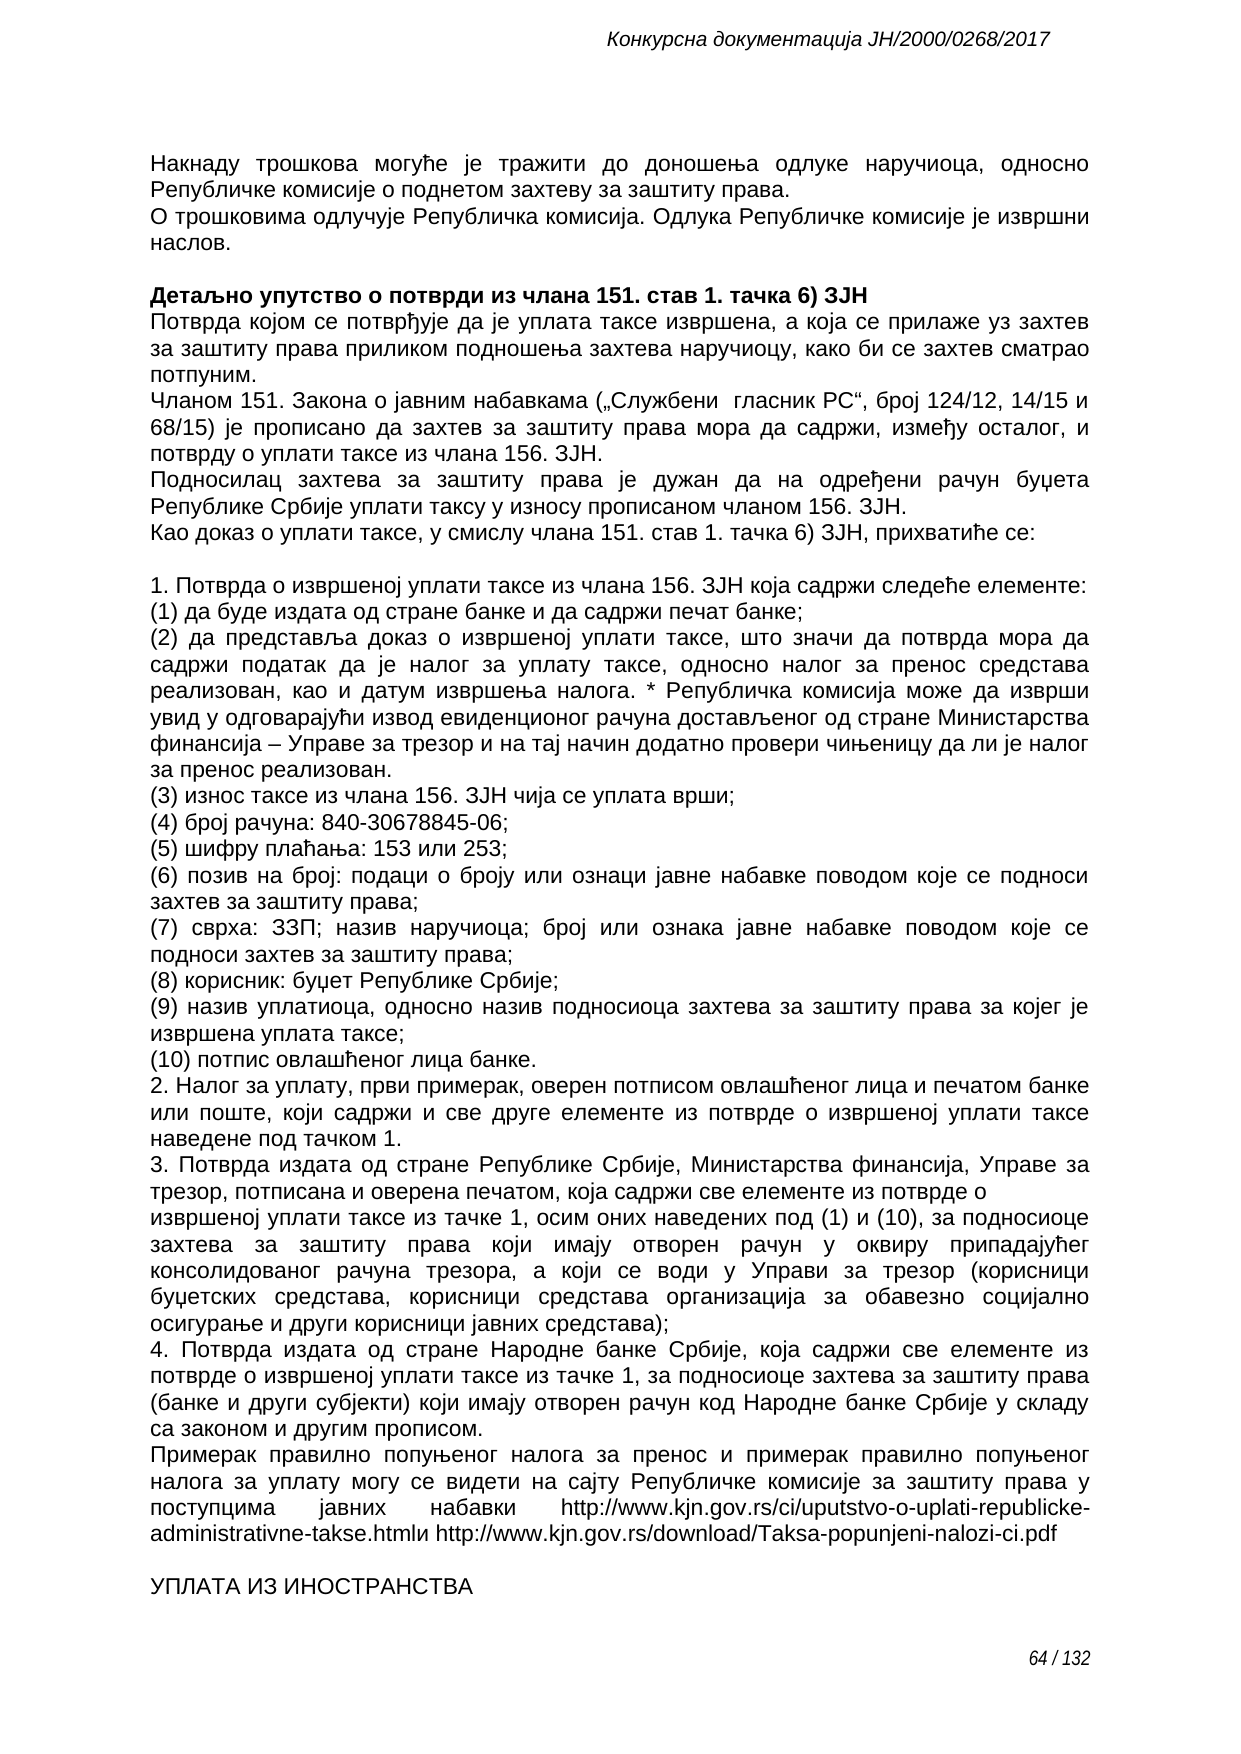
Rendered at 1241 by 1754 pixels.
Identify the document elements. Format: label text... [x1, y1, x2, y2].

text Подносилац захтева за заштиту права је дужан да на одређени рачун буџета Републике Србије уплати таксу у износу прописаном чланом 156. ЗЈН. [150, 466, 1090, 519]
text (8) корисник: буџет Републике Србије; [150, 967, 1090, 993]
text (1) да буде издата од стране банке и да садржи печат банке; [150, 598, 1090, 624]
text (6) позив на број: подаци о броју или ознаци јавне набавке поводом које се подноси захтев за заштиту права; [150, 862, 1090, 914]
text (9) назив уплатиоца, односно назив подносиоца захтева за заштиту права за којег је извршена уплата таксе; [150, 993, 1090, 1046]
text Чланом 151. Закона о јавним набавкама („Службени гласник РС“, број 124/12, 14/15 и 68/15) је прописано да захтев за заштиту права мора да садржи, између осталог, и потврду о уплати таксе из члана 156. ЗЈН. [150, 387, 1090, 466]
text Детаљно упутство о потврди из члана 151. став 1. тачка 6) ЗЈН [150, 282, 1090, 308]
text (2) да представља доказ о извршеној уплати таксе, што значи да потврда мора да садржи податак да је налог за уплату таксе, односно налог за пренос средстава реализован, као и датум извршења налога. * Републичка комисија може да изврши увид у одговарајући извод евиденционог рачуна достављеног од стране Министарства финансија – Управе за трезор и на тај начин додатно провери чињеницу да ли је налог за пренос реализован. [150, 624, 1090, 782]
text (5) шифру плаћања: 153 или 253; [150, 835, 1090, 862]
text Накнаду трошкова могуће је тражити до доношења одлуке наручиоца, односно Републичке комисије о поднетом захтеву за заштиту права. [150, 150, 1090, 203]
text 4. Потврда издата од стране Народне банке Србије, која садржи све елементе из потврде о извршеној уплати таксе из тачке 1, за подносиоце захтева за заштиту права (банке и други субјекти) који имају отворен рачун код Народне банке Србије у складу са законом и другим прописом. [150, 1336, 1090, 1441]
text (4) број рачуна: 840-30678845-06; [150, 809, 1090, 835]
text О трошковима одлучује Републичка комисија. Одлука Републичке комисије је извршни наслов. [150, 203, 1090, 255]
text 1. Потврда о извршеној уплати таксе из члана 156. ЗЈН која садржи следеће елементе: [150, 572, 1090, 598]
text Примерак правилно попуњеног налога за пренос и примерак правилно попуњеног налога за уплату могу се видети на сајту Републичке комисије за заштиту права у поступцима јавних набавки http://www.kjn.gov.rs/ci/uputstvo-o-uplati-republicke-administrativne-takse.htmlи http://www.kjn.gov.rs/download/Taksa-popunjeni-nalozi-ci.pdf [150, 1441, 1090, 1547]
text Потврда којом се потврђује да је уплата таксе извршена, а која се прилаже уз захтев за заштиту права приликом подношења захтева наручиоцу, како би се захтев сматрао потпуним. [150, 308, 1090, 387]
text УПЛАТА ИЗ ИНОСТРАНСТВА [150, 1573, 1090, 1599]
text извршеној уплати таксе из тачке 1, осим оних наведених под (1) и (10), за подносиоце захтева за заштиту права који имају отворен рачун у оквиру припадајућег консолидованог рачуна трезора, а који се води у Управи за трезор (корисници буџетских средстава, корисници средстава организација за обавезно социјално осигурање и други корисници јавних средстава); [150, 1204, 1090, 1336]
text (10) потпис овлашћеног лица банке. [150, 1046, 1090, 1072]
text 2. Налог за уплату, први примерак, оверен потписом овлашћеног лица и печатом банке или поште, који садржи и све друге елементе из потврде о извршеној уплати таксе наведене под тачком 1. [150, 1072, 1090, 1151]
text Као доказ о уплати таксе, у смислу члана 151. став 1. тачка 6) ЗЈН, прихватиће се: [150, 519, 1090, 545]
text (7) сврха: ЗЗП; назив наручиоца; број или ознака јавне набавке поводом које се подноси захтев за заштиту права; [150, 914, 1090, 967]
text 3. Потврда издата од стране Републике Србије, Министарства финансија, Управе за трезор, потписана и оверена печатом, која садржи све елементе из потврде о [150, 1151, 1090, 1204]
text (3) износ таксе из члана 156. ЗЈН чија се уплата врши; [150, 782, 1090, 809]
